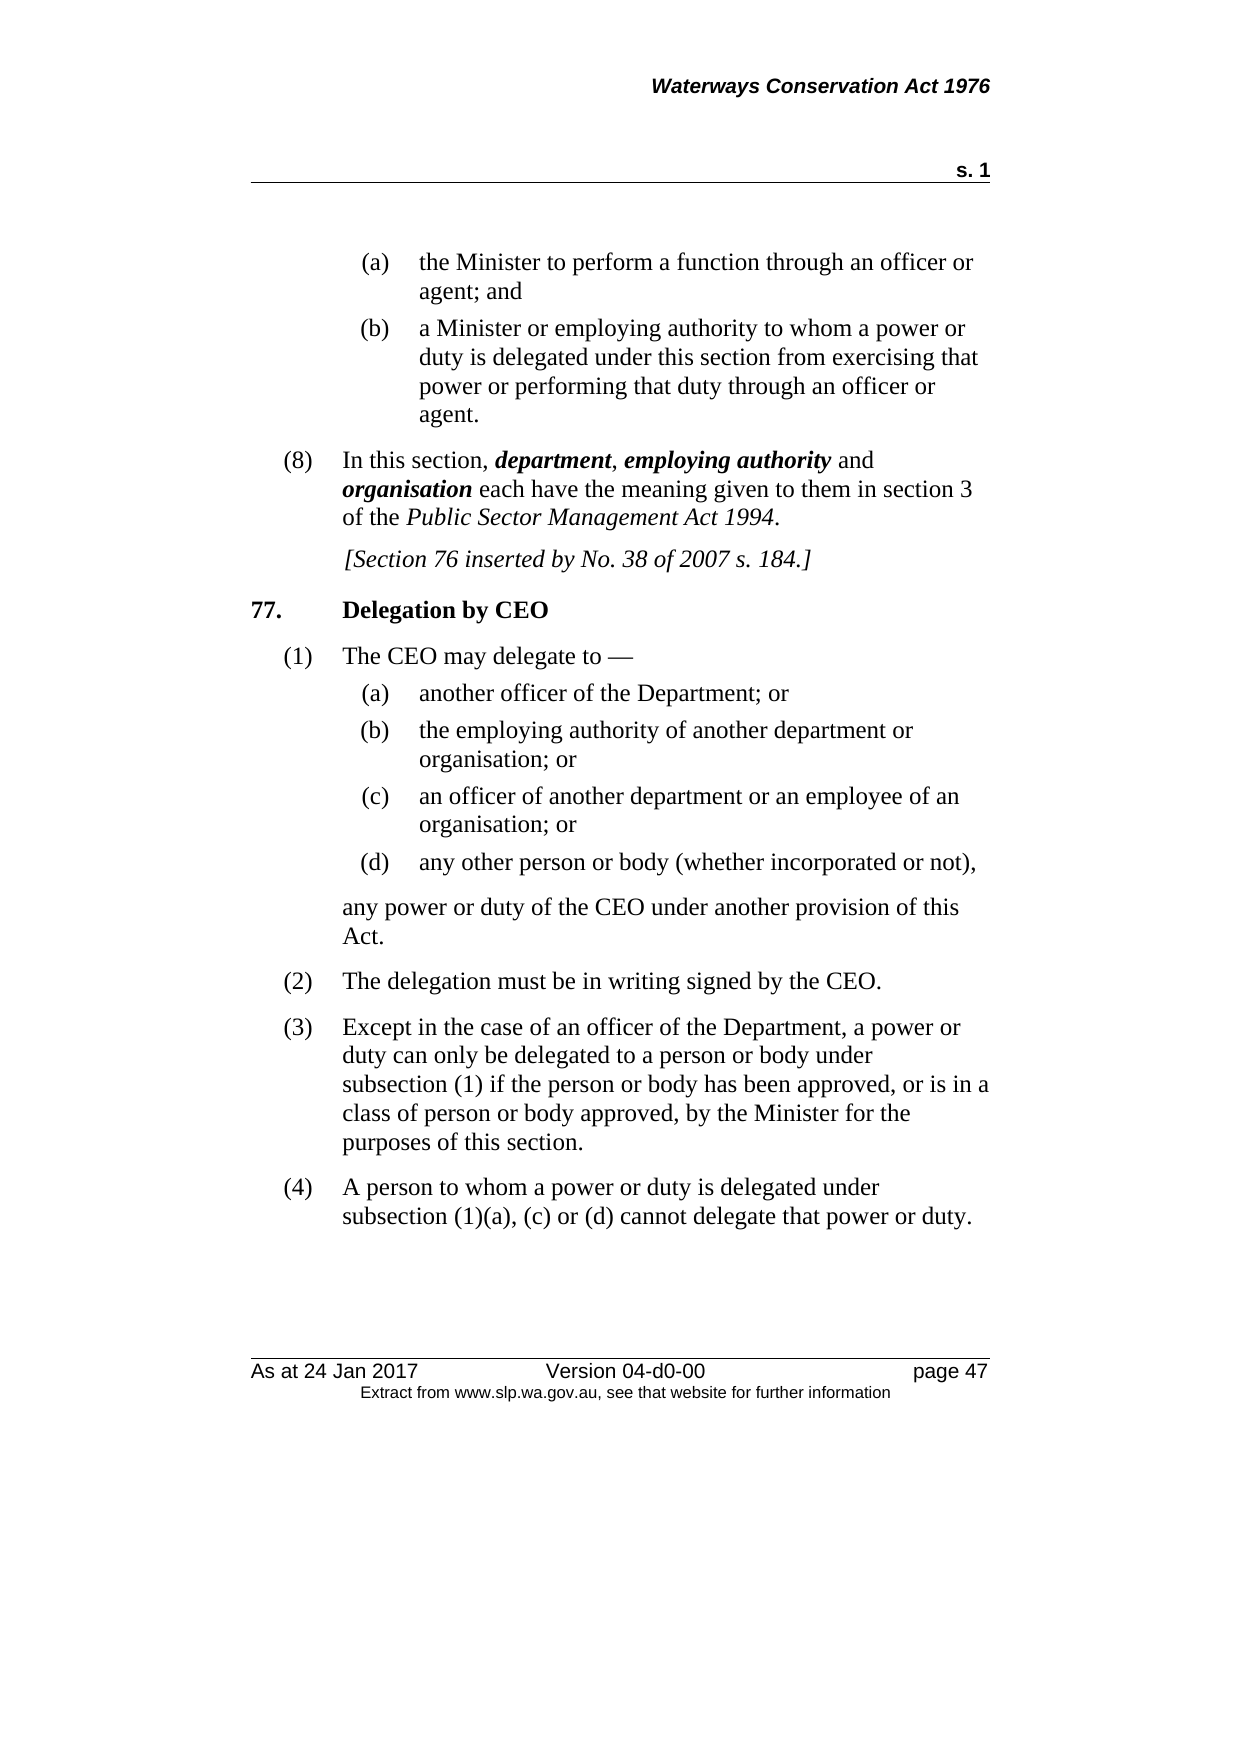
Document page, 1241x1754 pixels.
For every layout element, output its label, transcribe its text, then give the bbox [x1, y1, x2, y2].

text (d) any other person or body (whether incorporated or not), [251, 847, 990, 875]
text (b) a Minister or employing authority to whom a power or duty is delegated under this section from exercising that power or performing that duty through an officer or agent. [251, 313, 990, 428]
text (8) In this section, department, employing authority and organisation each have the meaning given to them in section 3 of the Public Sector Management Act 1994. [251, 445, 990, 531]
text (b) the employing authority of another department or organisation; or [251, 715, 990, 772]
text (1) The CEO may delegate to — [251, 641, 990, 669]
text (a) another officer of the Department; or [251, 678, 990, 707]
text (c) an officer of another department or an employee of an organisation; or [251, 781, 990, 838]
text [Section 76 inserted by No. 38 of 2007 s. 184.] [251, 544, 990, 572]
text (a) the Minister to perform a function through an officer or agent; and [251, 247, 990, 305]
text any power or duty of the CEO under another provision of this Act. [251, 892, 990, 949]
text (3) Except in the case of an officer of the Department, a power or duty can only be delegated to a person or body under subsection (1) if the person or body has been approved, or is in a class of person or body approved, by the Minister for the purposes of this section. [251, 1012, 990, 1155]
text (4) A person to whom a power or duty is delegated under subsection (1)(a), (c) or (d) cannot delegate that power or duty. [251, 1172, 990, 1229]
subtitle 77. Delegation by CEO [251, 595, 990, 624]
text (2) The delegation must be in writing signed by the CEO. [251, 966, 990, 995]
